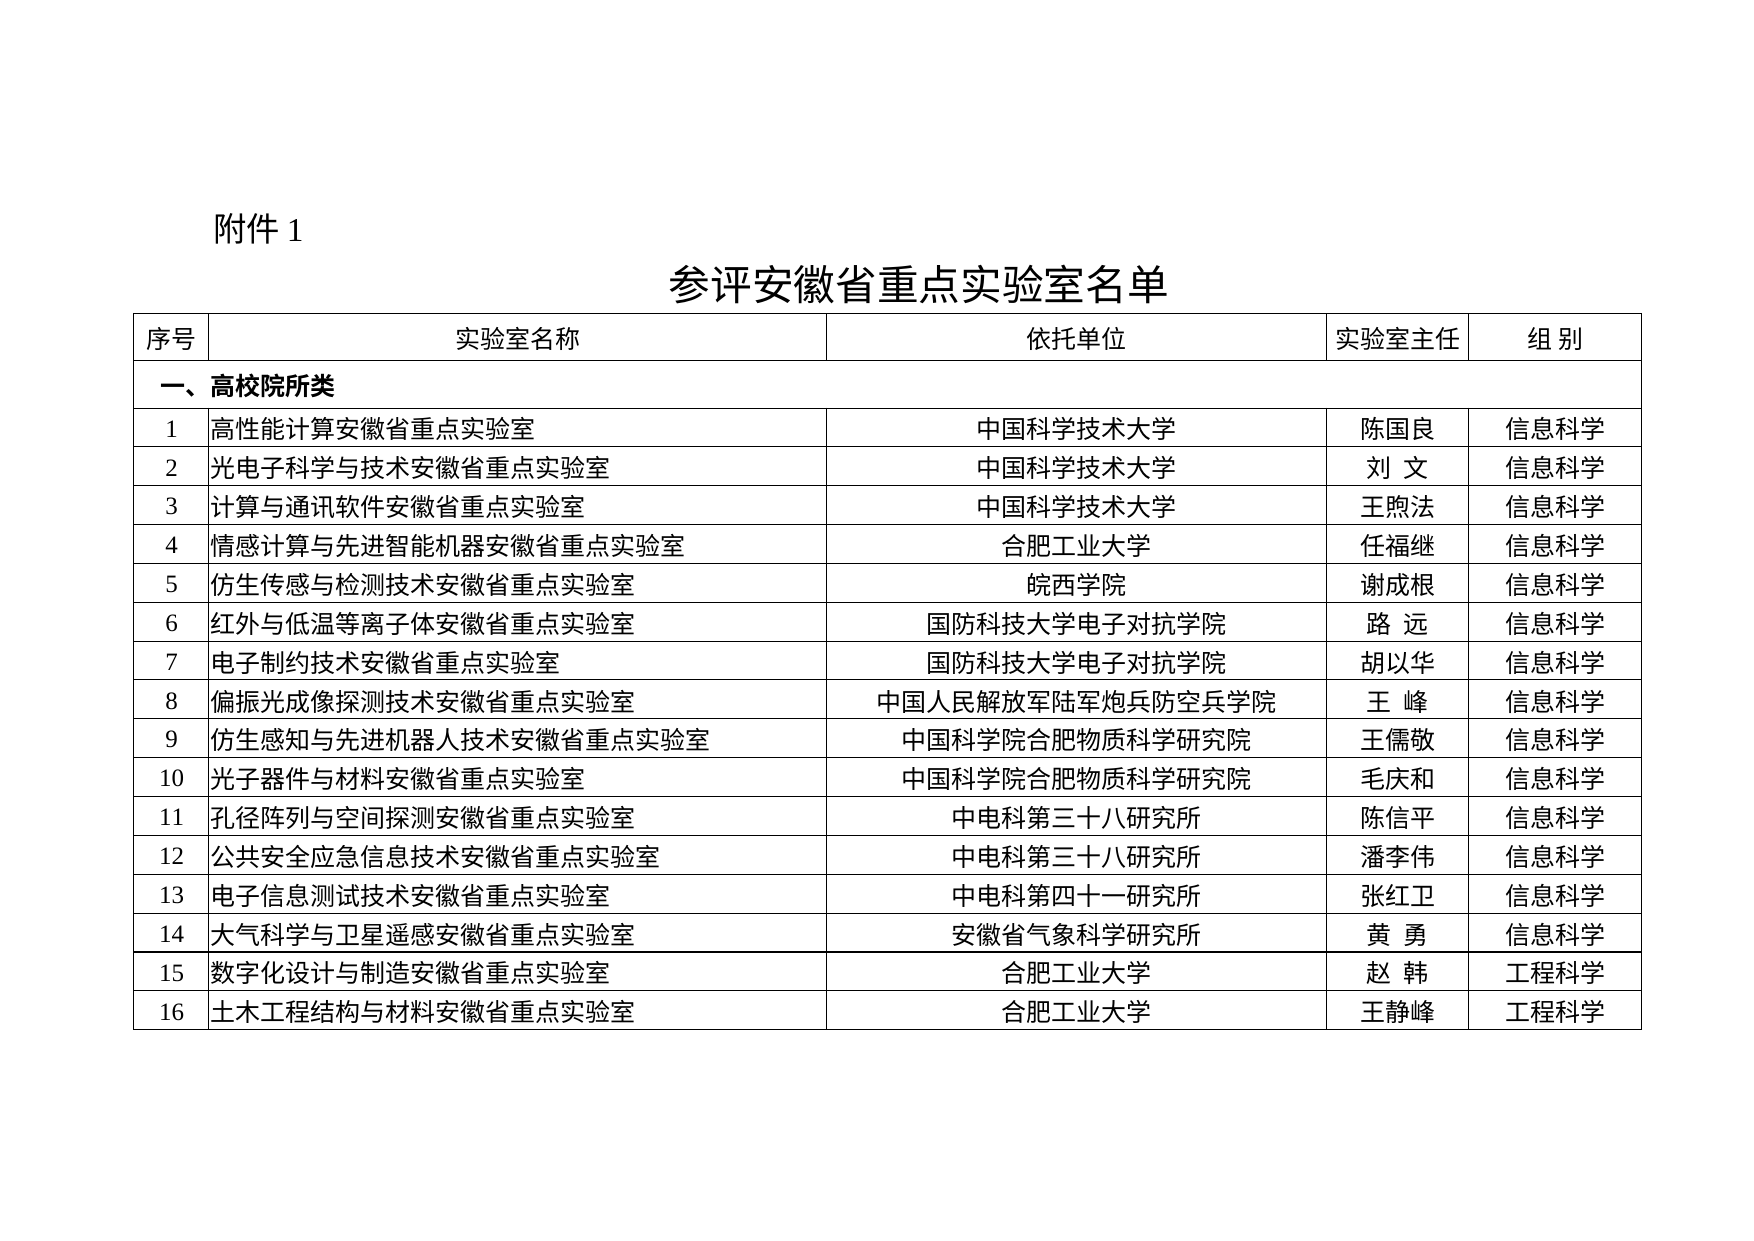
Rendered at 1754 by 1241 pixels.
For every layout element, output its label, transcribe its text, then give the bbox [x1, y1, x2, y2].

table_cell 16 [134, 991, 208, 1029]
table_cell 高性能计算安徽省重点实验室 [209, 409, 826, 446]
table_header 实验室主任 [1327, 314, 1468, 360]
table_cell 13 [134, 875, 208, 912]
table_cell 中国科学技术大学 [827, 409, 1326, 446]
table_cell 谢成根 [1327, 564, 1468, 602]
table_cell 光子器件与材料安徽省重点实验室 [209, 758, 826, 796]
table_cell 11 [134, 797, 208, 835]
table_cell 信息科学 [1469, 875, 1641, 912]
table_cell 15 [134, 953, 208, 990]
table_header 实验室名称 [209, 314, 826, 360]
table_cell 大气科学与卫星遥感安徽省重点实验室 [209, 914, 826, 951]
table_header 组 别 [1469, 314, 1641, 360]
table_cell 张红卫 [1327, 875, 1468, 912]
table_cell 信息科学 [1469, 409, 1641, 446]
table_cell 情感计算与先进智能机器安徽省重点实验室 [209, 525, 826, 563]
table_header 依托单位 [827, 314, 1326, 360]
table_cell 国防科技大学电子对抗学院 [827, 603, 1326, 641]
table_cell 合肥工业大学 [827, 953, 1326, 990]
table_cell 仿生传感与检测技术安徽省重点实验室 [209, 564, 826, 602]
table_cell 国防科技大学电子对抗学院 [827, 642, 1326, 679]
table_cell 一、高校院所类 [134, 361, 1641, 407]
table_cell 1 [134, 409, 208, 446]
table_cell 电子制约技术安徽省重点实验室 [209, 642, 826, 679]
table_cell 中电科第四十一研究所 [827, 875, 1326, 912]
table_cell 潘李伟 [1327, 836, 1468, 874]
table_cell 刘 文 [1327, 447, 1468, 485]
table_cell 7 [134, 642, 208, 679]
table_cell 孔径阵列与空间探测安徽省重点实验室 [209, 797, 826, 835]
table_cell 信息科学 [1469, 719, 1641, 757]
table_cell 中国科学技术大学 [827, 447, 1326, 485]
table_cell 信息科学 [1469, 914, 1641, 951]
table_cell 电子信息测试技术安徽省重点实验室 [209, 875, 826, 912]
table_cell 红外与低温等离子体安徽省重点实验室 [209, 603, 826, 641]
table_cell 3 [134, 486, 208, 524]
table_cell 计算与通讯软件安徽省重点实验室 [209, 486, 826, 524]
table_cell 陈信平 [1327, 797, 1468, 835]
table_cell 任福继 [1327, 525, 1468, 563]
table_cell 路 远 [1327, 603, 1468, 641]
table_cell 王儒敬 [1327, 719, 1468, 757]
table_cell 信息科学 [1469, 603, 1641, 641]
table_cell 偏振光成像探测技术安徽省重点实验室 [209, 680, 826, 718]
table_cell 8 [134, 680, 208, 718]
table_cell 合肥工业大学 [827, 991, 1326, 1029]
table_cell 5 [134, 564, 208, 602]
table_cell 王静峰 [1327, 991, 1468, 1029]
table_cell 毛庆和 [1327, 758, 1468, 796]
table_cell 光电子科学与技术安徽省重点实验室 [209, 447, 826, 485]
table_cell 王煦法 [1327, 486, 1468, 524]
table_cell 中国科学院合肥物质科学研究院 [827, 758, 1326, 796]
table_header 序号 [134, 314, 208, 360]
table_cell 信息科学 [1469, 758, 1641, 796]
table_cell 土木工程结构与材料安徽省重点实验室 [209, 991, 826, 1029]
table_cell 公共安全应急信息技术安徽省重点实验室 [209, 836, 826, 874]
table_cell 2 [134, 447, 208, 485]
table_cell 皖西学院 [827, 564, 1326, 602]
table_cell 9 [134, 719, 208, 757]
table_cell 黄 勇 [1327, 914, 1468, 951]
table_cell 工程科学 [1469, 991, 1641, 1029]
table_cell 赵 韩 [1327, 953, 1468, 990]
table_cell 中国科学技术大学 [827, 486, 1326, 524]
table_cell 中国科学院合肥物质科学研究院 [827, 719, 1326, 757]
table_cell 工程科学 [1469, 953, 1641, 990]
table_cell 信息科学 [1469, 564, 1641, 602]
table_cell 仿生感知与先进机器人技术安徽省重点实验室 [209, 719, 826, 757]
table_cell 王 峰 [1327, 680, 1468, 718]
table_cell 12 [134, 836, 208, 874]
table_cell 信息科学 [1469, 642, 1641, 679]
table_cell 14 [134, 914, 208, 951]
table_cell 6 [134, 603, 208, 641]
table_cell 数字化设计与制造安徽省重点实验室 [209, 953, 826, 990]
table_cell 胡以华 [1327, 642, 1468, 679]
table_cell 中电科第三十八研究所 [827, 836, 1326, 874]
text 参评安徽省重点实验室名单 [213, 251, 1558, 313]
table_cell 信息科学 [1469, 680, 1641, 718]
text 附件1 [213, 190, 1558, 251]
table_cell 中国人民解放军陆军炮兵防空兵学院 [827, 680, 1326, 718]
table_cell 4 [134, 525, 208, 563]
table_cell 合肥工业大学 [827, 525, 1326, 563]
table_cell 信息科学 [1469, 525, 1641, 563]
table_cell 信息科学 [1469, 447, 1641, 485]
table_cell 信息科学 [1469, 797, 1641, 835]
table_cell 中电科第三十八研究所 [827, 797, 1326, 835]
table_cell 陈国良 [1327, 409, 1468, 446]
table_cell 安徽省气象科学研究所 [827, 914, 1326, 951]
table_cell 信息科学 [1469, 486, 1641, 524]
table_cell 10 [134, 758, 208, 796]
table_cell 信息科学 [1469, 836, 1641, 874]
